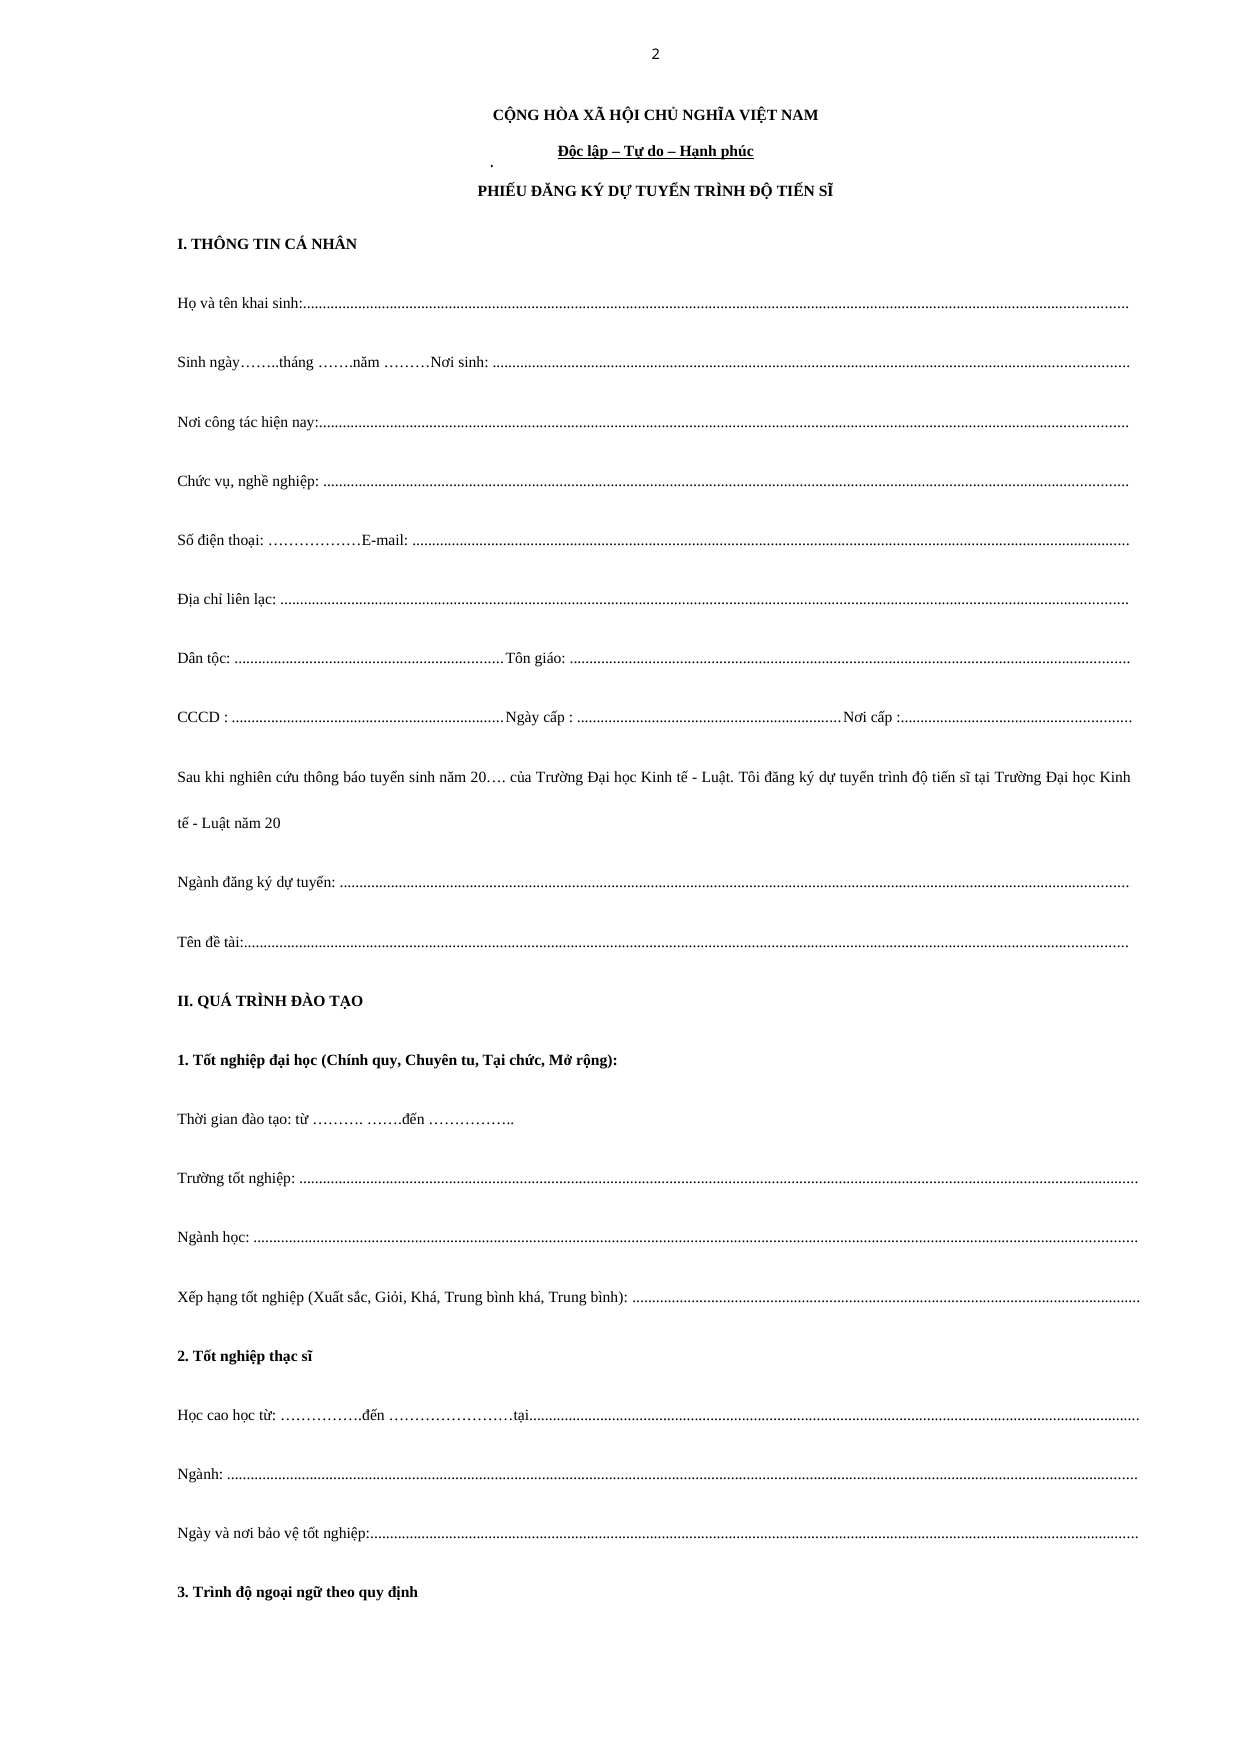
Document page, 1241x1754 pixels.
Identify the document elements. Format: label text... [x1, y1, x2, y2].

text 1. Tốt nghiệp đại học (Chính quy, Chuyên tu, Tại chức, Mở rộng): [177, 1038, 1134, 1069]
text Trường tốt nghiệp: [177, 1156, 1134, 1187]
text Chức vụ, nghề nghiệp: [177, 458, 1134, 489]
subtitle PHIẾU ĐĂNG KÝ DỰ TUYỂN TRÌNH ĐỘ TIẾN SĨ [177, 169, 1134, 200]
text 2. Tốt nghiệp thạc sĩ [177, 1333, 1134, 1364]
text Tên đề tài: [177, 919, 1134, 950]
text CCCD : Ngày cấp : Nơi cấp : [177, 695, 1134, 726]
text I. THÔNG TIN CÁ NHÂN [177, 222, 1134, 253]
text Sau khi nghiên cứu thông báo tuyển sinh năm 20…. của Trường Đại học Kinh tế - Luật. Tôi đăng ký dự tuyển trình độ tiến sĩ tại Trường Đại học Kinh tế - Luật năm 20 [177, 754, 1134, 832]
text Học cao học từ: …………….đến ……………………tại [177, 1393, 1134, 1424]
text Ngành đăng ký dự tuyển: [177, 860, 1134, 891]
text Nơi công tác hiện nay: [177, 399, 1134, 430]
text Họ và tên khai sinh: [177, 281, 1134, 312]
text Ngành: [177, 1452, 1134, 1483]
text Độc lập – Tự do – Hạnh phúc [177, 129, 1134, 160]
text Dân tộc: Tôn giáo: [177, 636, 1134, 667]
text Số điện thoại: ………………E-mail: [177, 518, 1134, 549]
text Địa chỉ liên lạc: [177, 577, 1134, 608]
text Thời gian đào tạo: từ ………. …….đến …………….. [177, 1097, 1134, 1128]
text Xếp hạng tốt nghiệp (Xuất sắc, Giỏi, Khá, Trung bình khá, Trung bình): [177, 1274, 1134, 1305]
text II. QUÁ TRÌNH ĐÀO TẠO [177, 978, 1134, 1009]
text Sinh ngày……..tháng …….năm ………Nơi sinh: [177, 340, 1134, 371]
text CỘNG HÒA XÃ HỘI CHỦ NGHĨA VIỆT NAM [177, 93, 1134, 124]
text 3. Trình độ ngoại ngữ theo quy định [177, 1570, 1134, 1601]
text Ngày và nơi bảo vệ tốt nghiệp: [177, 1511, 1134, 1542]
text Ngành học: [177, 1215, 1134, 1246]
